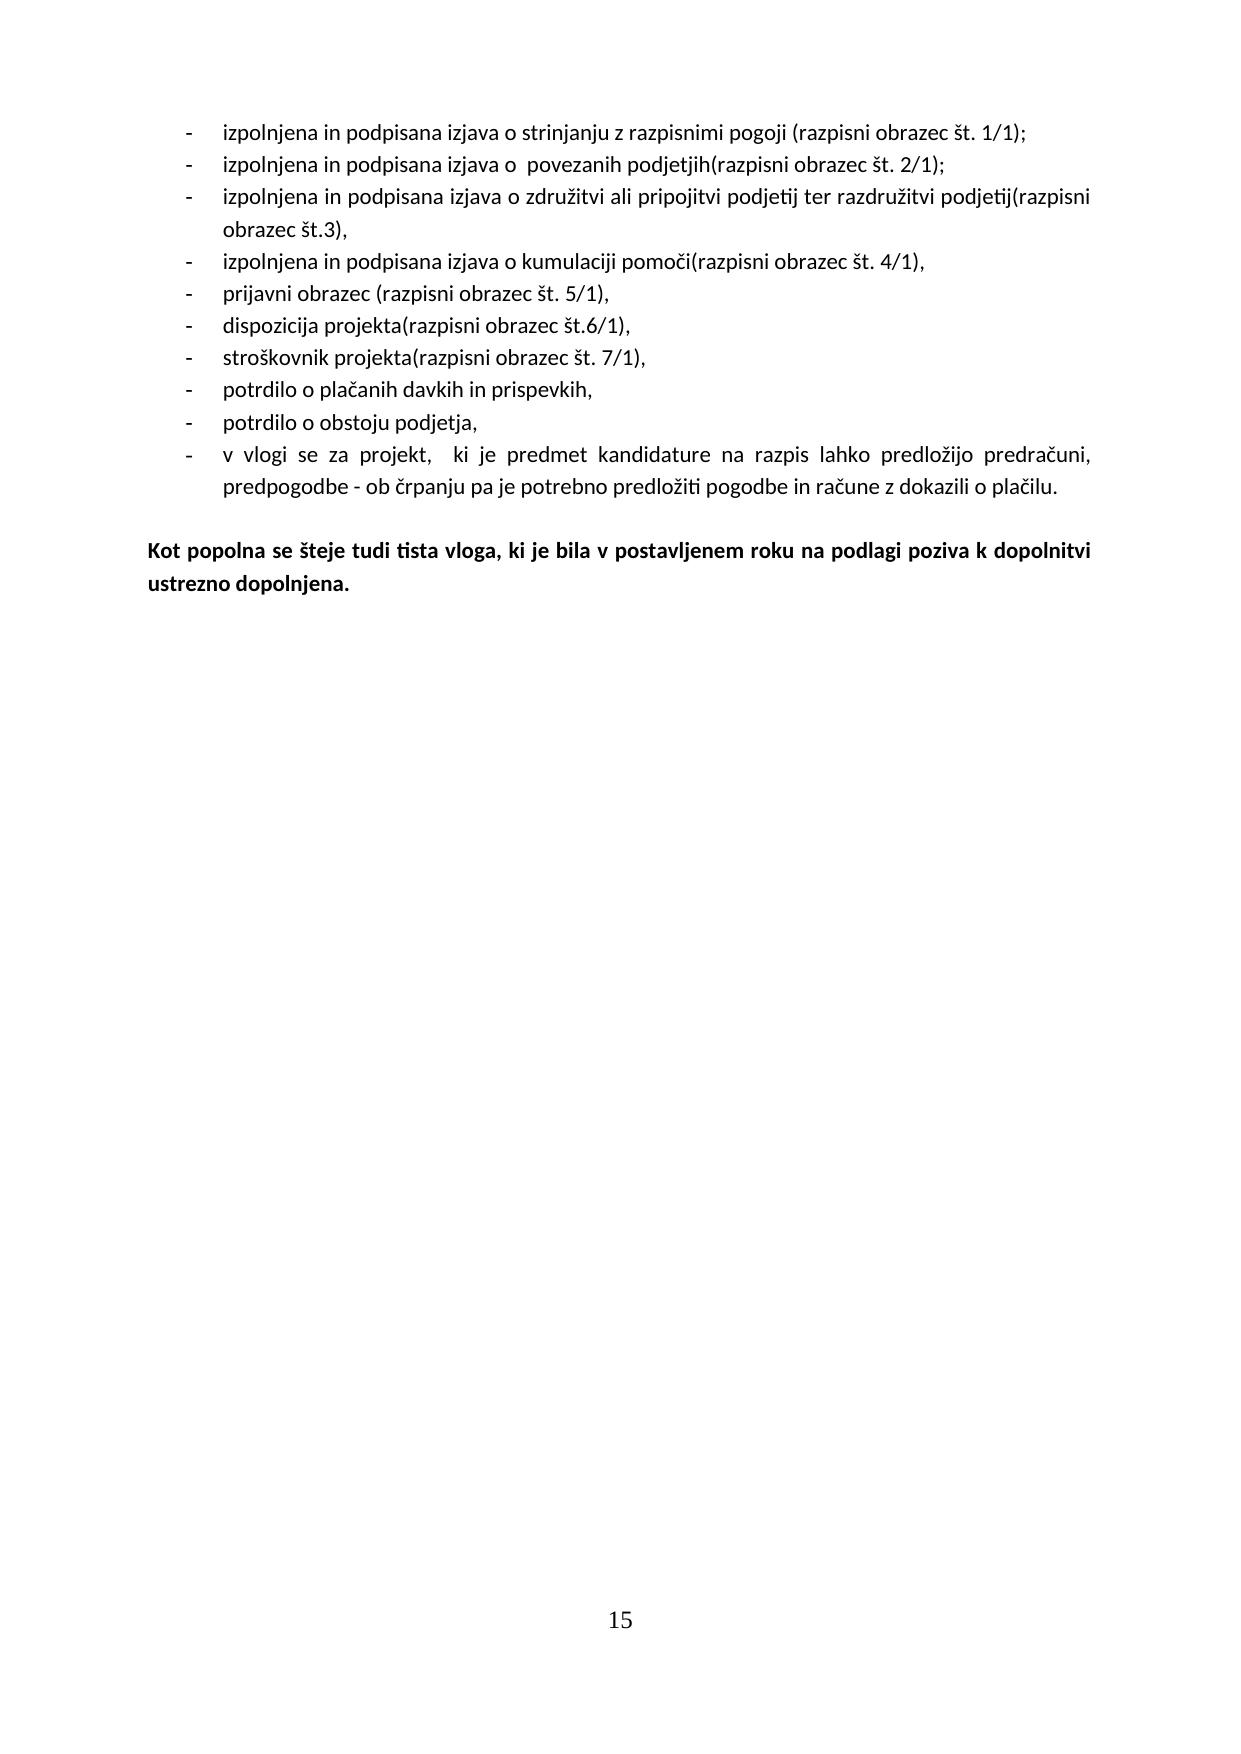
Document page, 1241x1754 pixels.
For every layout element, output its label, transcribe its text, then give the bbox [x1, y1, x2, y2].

list izpolnjena in podpisana izjava o povezanih podjetjih(razpisni obrazec št. 2/1); [185, 150, 1092, 178]
list v vlogi se za projekt, ki je predmet kandidature na razpis lahko predložijo predračuni, predpogodbe - ob črpanju pa je potrebno predložiti pogodbe in račune z dokazili o plačilu. [185, 440, 1092, 500]
list stroškovnik projekta(razpisni obrazec št. 7/1), [185, 343, 1092, 371]
list dispozicija projekta(razpisni obrazec št.6/1), [185, 311, 1092, 339]
list izpolnjena in podpisana izjava o kumulaciji pomoči(razpisni obrazec št. 4/1), [185, 247, 1092, 275]
text Kot popolna se šteje tudi tista vloga, ki je bila v postavljenem roku na podlagi poziva k dopolnitvi ustrezno dopolnjena. [148, 537, 1092, 597]
list izpolnjena in podpisana izjava o strinjanju z razpisnimi pogoji (razpisni obrazec št. 1/1); [185, 118, 1092, 146]
list prijavni obrazec (razpisni obrazec št. 5/1), [185, 279, 1092, 307]
list izpolnjena in podpisana izjava o združitvi ali pripojitvi podjetij ter razdružitvi podjetij(razpisni obrazec št.3), [185, 182, 1092, 243]
list potrdilo o plačanih davkih in prispevkih, [185, 376, 1092, 404]
list potrdilo o obstoju podjetja, [185, 408, 1092, 436]
